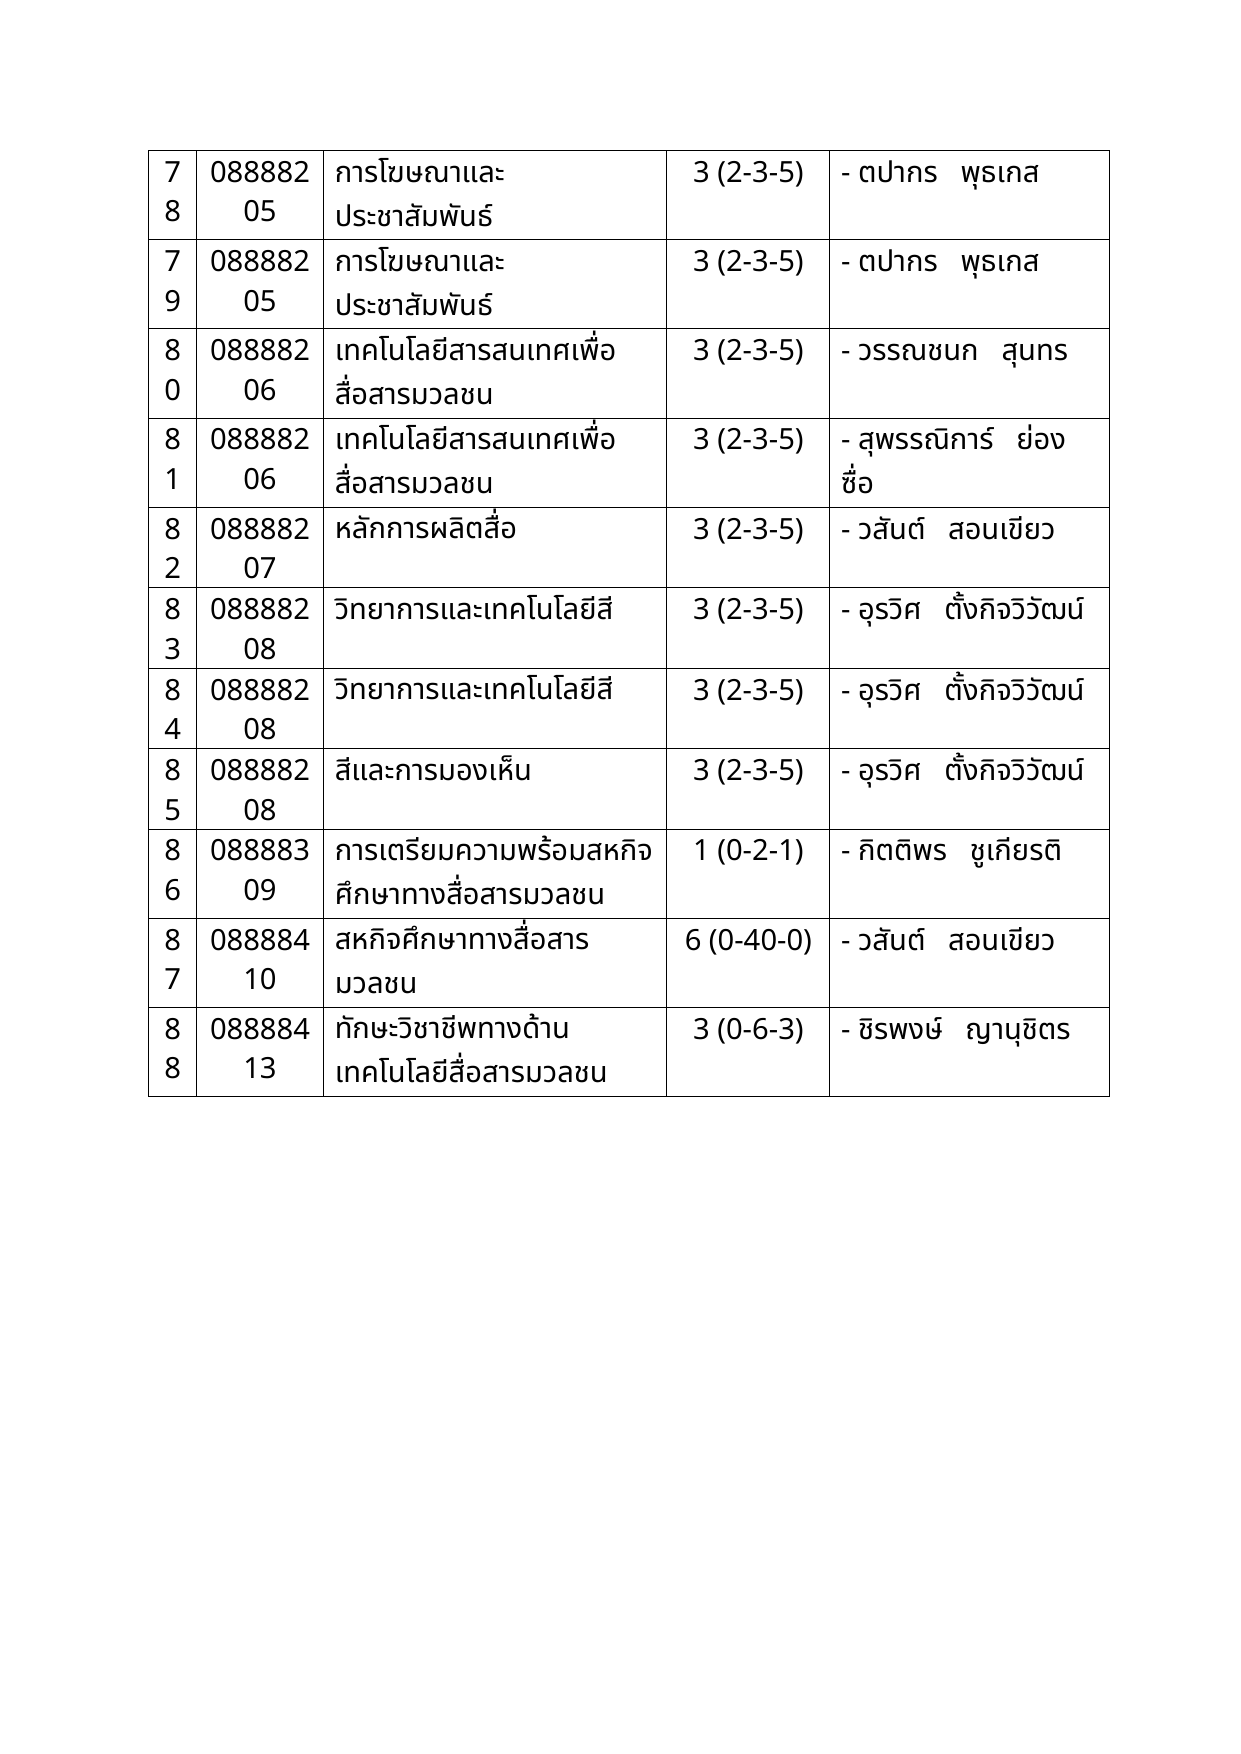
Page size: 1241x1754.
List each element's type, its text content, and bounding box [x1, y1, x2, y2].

table_cell 1 (0-2-1) [667, 830, 829, 918]
table_cell 08888208 [197, 749, 323, 828]
table_cell - ตปากร พุธเกส [830, 240, 1109, 328]
table_cell สีและการมองเห็น [324, 749, 666, 828]
table_cell 81 [149, 419, 196, 507]
table_cell 82 [149, 508, 196, 587]
table_cell - วสันต์ สอนเขียว [830, 919, 1109, 1007]
table_cell ทักษะวิชาชีพทางด้านเทคโนโลยีสื่อสารมวลชน [324, 1008, 666, 1096]
table_cell - กิตติพร ชูเกียรติ [830, 830, 1109, 918]
table_cell 3 (2-3-5) [667, 329, 829, 417]
table_cell - อุรวิศ ตั้งกิจวิวัฒน์ [830, 749, 1109, 828]
table_cell 08888208 [197, 669, 323, 748]
table_cell 08888205 [197, 151, 323, 239]
table_cell สหกิจศึกษาทางสื่อสารมวลชน [324, 919, 666, 1007]
table_cell 3 (2-3-5) [667, 240, 829, 328]
table_cell - วรรณชนก สุนทร [830, 329, 1109, 417]
table_cell การเตรียมความพร้อมสหกิจศึกษาทางสื่อสารมวลชน [324, 830, 666, 918]
table_cell การโฆษณาและประชาสัมพันธ์ [324, 151, 666, 239]
table_cell 85 [149, 749, 196, 828]
table_cell - วสันต์ สอนเขียว [830, 508, 1109, 587]
table_cell - ชิรพงษ์ ญานุชิตร [830, 1008, 1109, 1096]
table_cell 80 [149, 329, 196, 417]
table_cell 84 [149, 669, 196, 748]
table_cell วิทยาการและเทคโนโลยีสี [324, 588, 666, 668]
table_cell 88 [149, 1008, 196, 1096]
table_cell วิทยาการและเทคโนโลยีสี [324, 669, 666, 748]
table_cell - สุพรรณิการ์ ย่องซื่อ [830, 419, 1109, 507]
table_cell 87 [149, 919, 196, 1007]
table_cell เทคโนโลยีสารสนเทศเพื่อสื่อสารมวลชน [324, 329, 666, 417]
table_cell 08888207 [197, 508, 323, 587]
table_cell 08888208 [197, 588, 323, 668]
table_cell 3 (2-3-5) [667, 151, 829, 239]
table_cell 08888205 [197, 240, 323, 328]
table_cell 08888206 [197, 329, 323, 417]
table_cell 08888410 [197, 919, 323, 1007]
table_cell - ตปากร พุธเกส [830, 151, 1109, 239]
table_cell 3 (0-6-3) [667, 1008, 829, 1096]
table_cell 08888413 [197, 1008, 323, 1096]
table_cell 3 (2-3-5) [667, 508, 829, 587]
table_cell หลักการผลิตสื่อ [324, 508, 666, 587]
table_cell 08888309 [197, 830, 323, 918]
table_cell 3 (2-3-5) [667, 749, 829, 828]
table_cell 3 (2-3-5) [667, 419, 829, 507]
table_cell 3 (2-3-5) [667, 669, 829, 748]
table_cell 86 [149, 830, 196, 918]
table_cell การโฆษณาและประชาสัมพันธ์ [324, 240, 666, 328]
table_cell 3 (2-3-5) [667, 588, 829, 668]
table_cell 6 (0-40-0) [667, 919, 829, 1007]
table_cell 08888206 [197, 419, 323, 507]
table_cell 79 [149, 240, 196, 328]
table_cell 78 [149, 151, 196, 239]
table_cell - อุรวิศ ตั้งกิจวิวัฒน์ [830, 669, 1109, 748]
table_cell เทคโนโลยีสารสนเทศเพื่อสื่อสารมวลชน [324, 419, 666, 507]
table_cell 83 [149, 588, 196, 668]
table_cell - อุรวิศ ตั้งกิจวิวัฒน์ [830, 588, 1109, 668]
